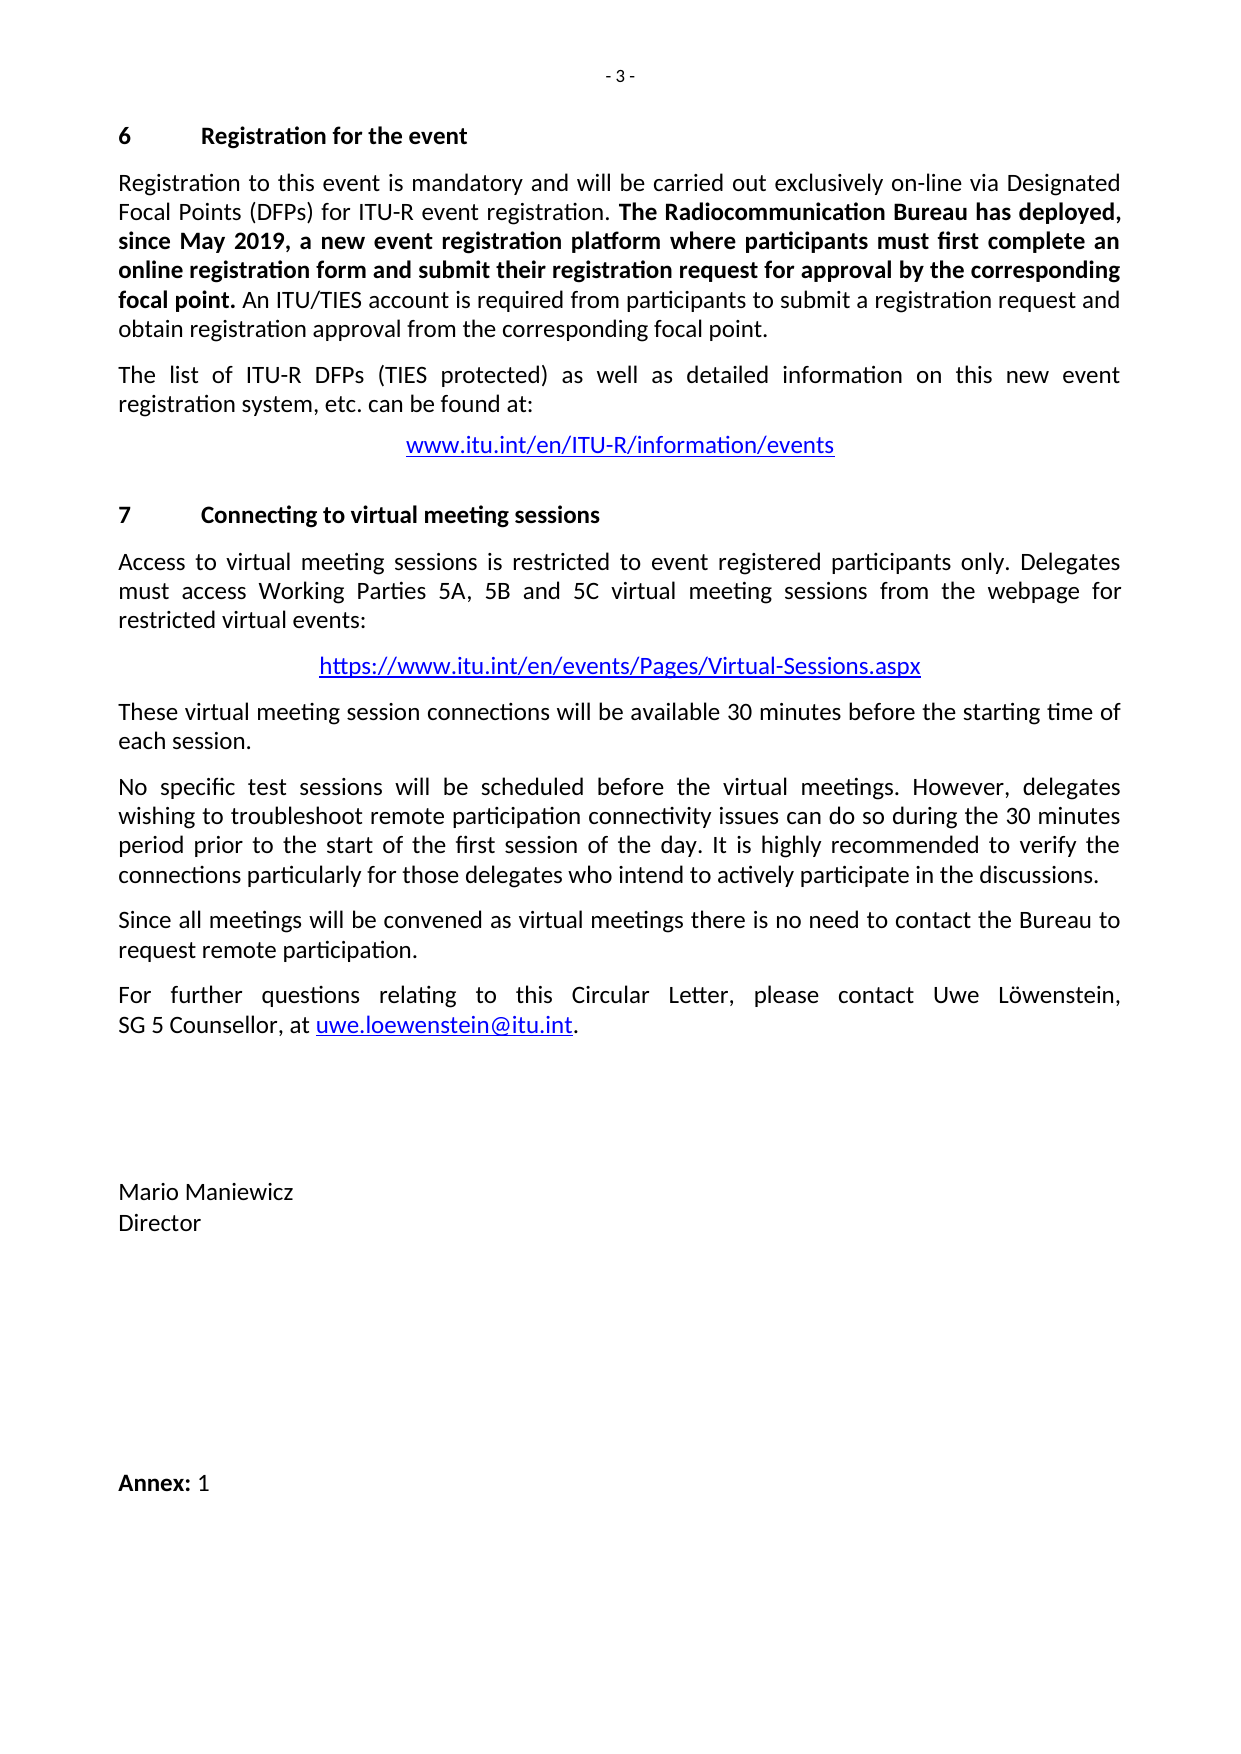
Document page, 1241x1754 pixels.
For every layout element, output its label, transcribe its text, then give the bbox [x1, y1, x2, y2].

text Since all meetings will be convened as virtual meetings there is no need to contact the Bureau to request remote participation. [118, 906, 1122, 964]
text For further questions relating to this Circular Letter, please contact Uwe Löwenstein, SG 5 Counsellor, at uwe.loewenstein@itu.int. [118, 981, 1122, 1039]
text Annex: 1 [118, 1468, 1122, 1497]
text These virtual meeting session connections will be available 30 minutes before the starting time of each session. [118, 697, 1122, 756]
subtitle 7 Connecting to virtual meeting sessions [118, 497, 1122, 531]
text Mario Maniewicz Director [118, 1176, 1122, 1237]
subtitle 6 Registration for the event [118, 118, 1122, 151]
text www.itu.int/en/ITU-R/information/events [118, 431, 1122, 460]
text Registration to this event is mandatory and will be carried out exclusively on-line via Designated Focal Points (DFPs) for ITU-R event registration. The Radiocommunication Bureau has deployed, since May 2019, a new event registration platform where participants must first complete an online registration form and submit their registration request for approval by the corresponding focal point. An ITU/TIES account is required from participants to submit a registration request and obtain registration approval from the corresponding focal point. [118, 168, 1122, 343]
text https://www.itu.int/en/events/Pages/Virtual-Sessions.aspx [118, 651, 1122, 681]
text Access to virtual meeting sessions is restricted to event registered participants only. Delegates must access Working Parties 5A, 5B and 5C virtual meeting sessions from the webpage for restricted virtual events: [118, 547, 1122, 635]
text The list of ITU-R DFPs (TIES protected) as well as detailed information on this new event registration system, etc. can be found at: [118, 360, 1122, 418]
text No specific test sessions will be scheduled before the virtual meetings. However, delegates wishing to troubleshoot remote participation connectivity issues can do so during the 30 minutes period prior to the start of the first session of the day. It is highly recommended to verify the connections particularly for those delegates who intend to actively participate in the discussions. [118, 772, 1122, 889]
